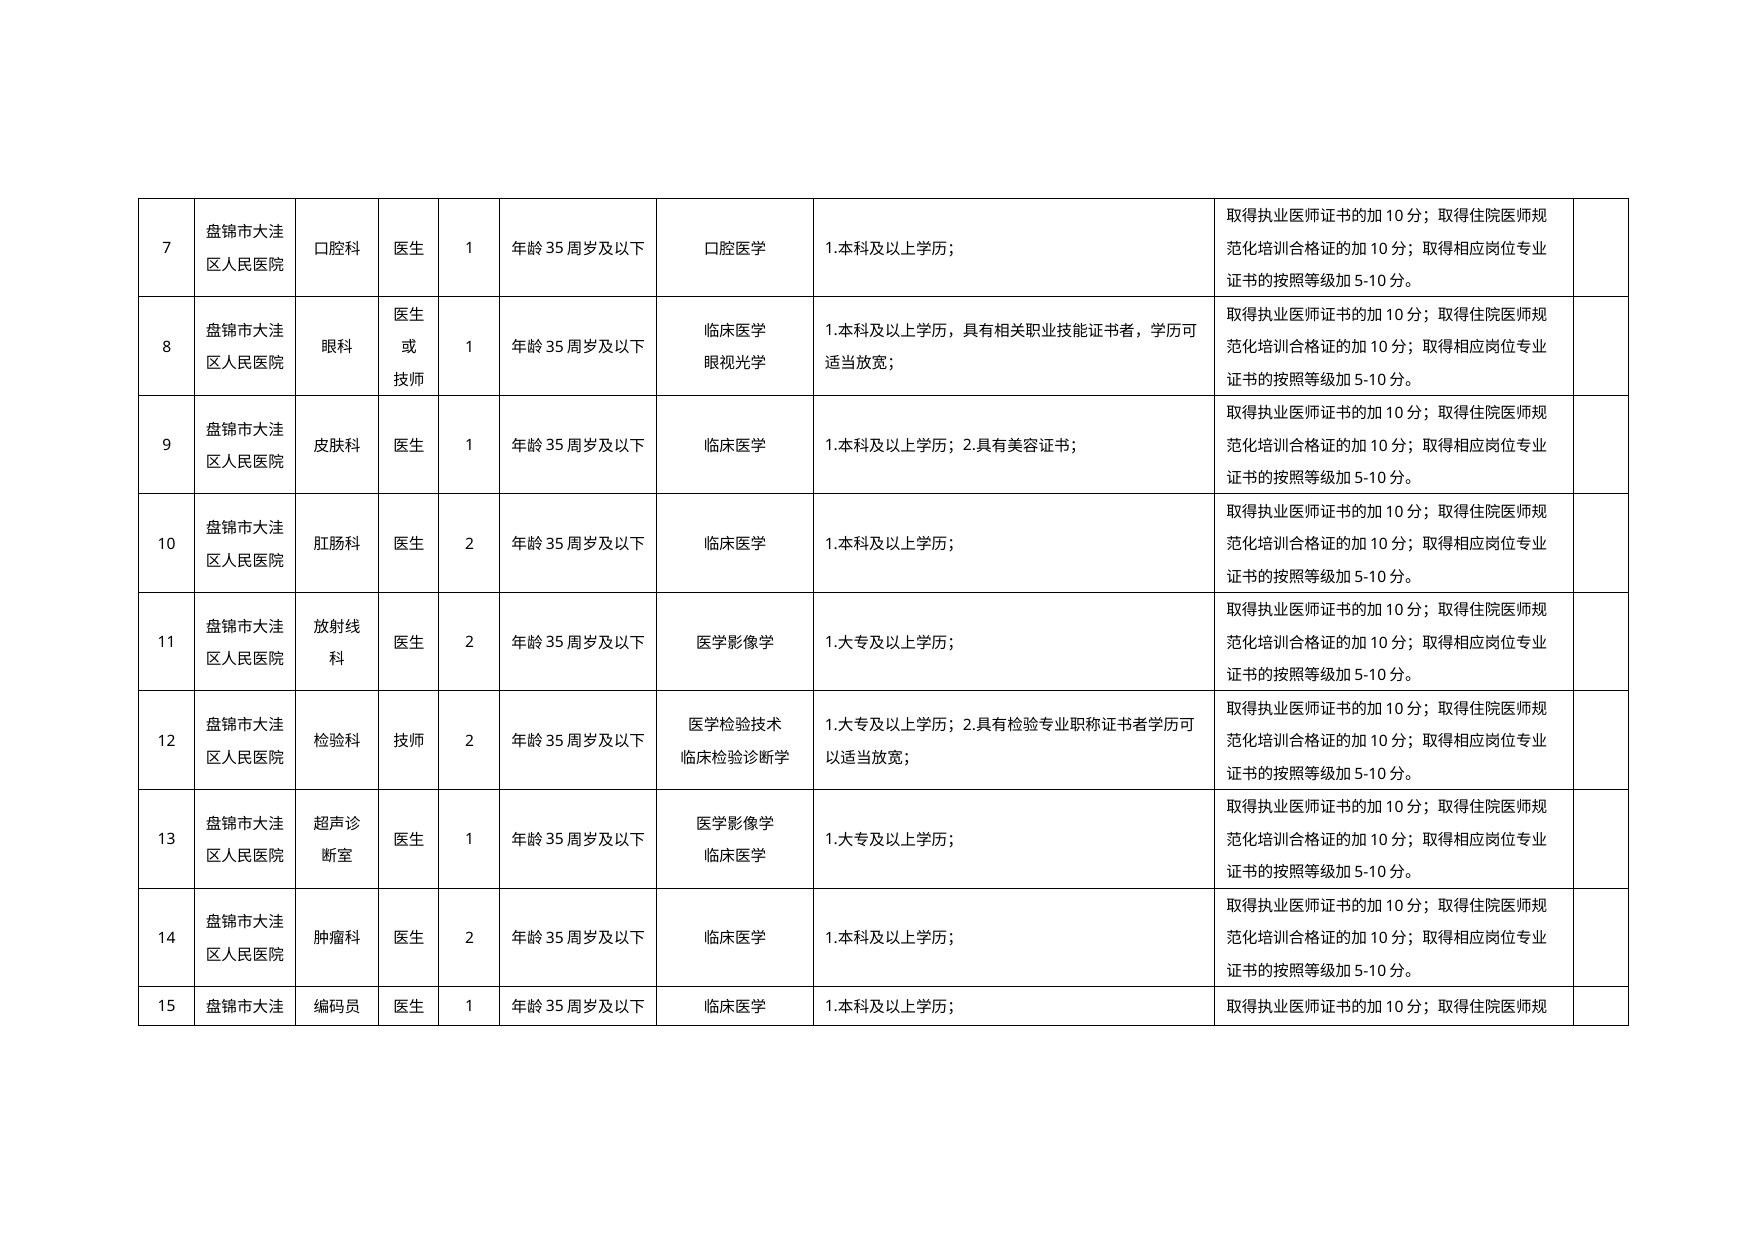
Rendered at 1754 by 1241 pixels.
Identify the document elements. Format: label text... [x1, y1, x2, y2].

table_cell 2 [439, 691, 499, 789]
table_cell 超声诊断室 [296, 790, 378, 887]
table_cell [1574, 691, 1628, 789]
table_cell 12 [139, 691, 194, 789]
table_cell 皮肤科 [296, 396, 378, 493]
table_cell 医生 [379, 987, 438, 1025]
table_cell 1 [439, 199, 499, 296]
table_cell 盘锦市大洼区人民医院 [195, 199, 295, 296]
table_cell 年龄35周岁及以下 [500, 297, 656, 395]
table_cell 医生 [379, 199, 438, 296]
table_cell 医生 [379, 494, 438, 592]
table_cell 口腔医学 [657, 199, 813, 296]
table_cell 1 [439, 396, 499, 493]
table_cell 肛肠科 [296, 494, 378, 592]
table_cell 临床医学 [657, 396, 813, 493]
table_cell 14 [139, 889, 194, 986]
table_cell 1.本科及以上学历；2.具有美容证书； [814, 396, 1214, 493]
table_cell 1 [439, 987, 499, 1025]
table_cell [1574, 494, 1628, 592]
table_cell 盘锦市大洼区人民医院 [195, 494, 295, 592]
table_cell 9 [139, 396, 194, 493]
table_cell [1574, 396, 1628, 493]
table_cell 13 [139, 790, 194, 887]
table_cell 编码员 [296, 987, 378, 1025]
table_cell 口腔科 [296, 199, 378, 296]
table_cell 临床医学 [657, 889, 813, 986]
table_cell 10 [139, 494, 194, 592]
table_cell 医生 [379, 396, 438, 493]
table_cell 医学影像学 [657, 593, 813, 690]
table_cell 2 [439, 889, 499, 986]
table_cell 年龄35周岁及以下 [500, 691, 656, 789]
table_cell 1.本科及以上学历； [814, 987, 1214, 1025]
table_cell 临床医学 [657, 987, 813, 1025]
table_cell 医生 [379, 790, 438, 887]
table_cell [1574, 889, 1628, 986]
table_cell 7 [139, 199, 194, 296]
table_cell 医学影像学 临床医学 [657, 790, 813, 887]
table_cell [1215, 297, 1573, 395]
table_cell 临床医学 眼视光学 [657, 297, 813, 395]
table_cell 取得执业医师证书的加10分；取得住院医师规范化培训合格证的加10分；取得相应岗位专业证书的按照等级加5-10分。 [1215, 396, 1573, 493]
table_cell 盘锦市大洼区人民医院 [195, 297, 295, 395]
table_cell 2 [439, 593, 499, 690]
table_cell 肿瘤科 [296, 889, 378, 986]
table_cell 2 [439, 494, 499, 592]
table_cell 8 [139, 297, 194, 395]
table_cell 取得执业医师证书的加10分；取得住院医师规范化培训合格证的加10分；取得相应岗位专业证书的按照等级加5-10分。 [1215, 494, 1573, 592]
table_cell 年龄35周岁及以下 [500, 396, 656, 493]
table_cell [1574, 987, 1628, 1025]
table_cell [1574, 199, 1628, 296]
table_cell 1.本科及以上学历； [814, 199, 1214, 296]
table_cell 医生或 技师 [379, 297, 438, 395]
table_cell 1.本科及以上学历； [814, 494, 1214, 592]
table_cell 临床医学 [657, 494, 813, 592]
table_cell 检验科 [296, 691, 378, 789]
table_cell 1.本科及以上学历； [814, 889, 1214, 986]
table_cell 取得执业医师证书的加10分；取得住院医师规范化培训合格证的加10分；取得相应岗位专业证书的按照等级加5-10分。 [1215, 790, 1573, 887]
table_cell 盘锦市大洼区人民医院 [195, 593, 295, 690]
table_cell 眼科 [296, 297, 378, 395]
table_cell 1.大专及以上学历； [814, 790, 1214, 887]
table_cell 盘锦市大洼区人民医院 [195, 987, 295, 1025]
table_cell 取得执业医师证书的加10分；取得住院医师规范化培训合格证的加10分；取得相应岗位专业证书的按照等级加5-10分。 [1215, 593, 1573, 690]
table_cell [1215, 889, 1573, 986]
table_cell 年龄35周岁及以下 [500, 199, 656, 296]
table_cell [1574, 790, 1628, 887]
table_cell 1.大专及以上学历；2.具有检验专业职称证书者学历可以适当放宽； [814, 691, 1214, 789]
table_cell 技师 [379, 691, 438, 789]
table_cell 年龄35周岁及以下 [500, 987, 656, 1025]
table_cell [1574, 297, 1628, 395]
table_cell 年龄35周岁及以下 [500, 790, 656, 887]
table_cell 11 [139, 593, 194, 690]
table_cell 年龄35周岁及以下 [500, 593, 656, 690]
table_cell 医生 [379, 889, 438, 986]
table_cell 1 [439, 297, 499, 395]
table_cell 盘锦市大洼区人民医院 [195, 691, 295, 789]
table_cell 盘锦市大洼区人民医院 [195, 790, 295, 887]
table_cell 1 [439, 790, 499, 887]
table_cell 1.本科及以上学历，具有相关职业技能证书者，学历可适当放宽； [814, 297, 1214, 395]
table_cell 医学检验技术 临床检验诊断学 [657, 691, 813, 789]
table_cell 15 [139, 987, 194, 1025]
table_cell 医生 [379, 593, 438, 690]
table_cell 年龄35周岁及以下 [500, 494, 656, 592]
table_cell 取得执业医师证书的加10分；取得住院医师规范化培训合格证的加10分；取得相应岗位专业证书的按照等级加5-10分。 [1215, 691, 1573, 789]
table_cell 放射线科 [296, 593, 378, 690]
table_cell 盘锦市大洼区人民医院 [195, 396, 295, 493]
table_cell 年龄35周岁及以下 [500, 889, 656, 986]
table_cell [1574, 593, 1628, 690]
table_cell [1215, 199, 1573, 296]
table_cell 盘锦市大洼区人民医院 [195, 889, 295, 986]
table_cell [1215, 987, 1573, 1025]
table_cell 1.大专及以上学历； [814, 593, 1214, 690]
